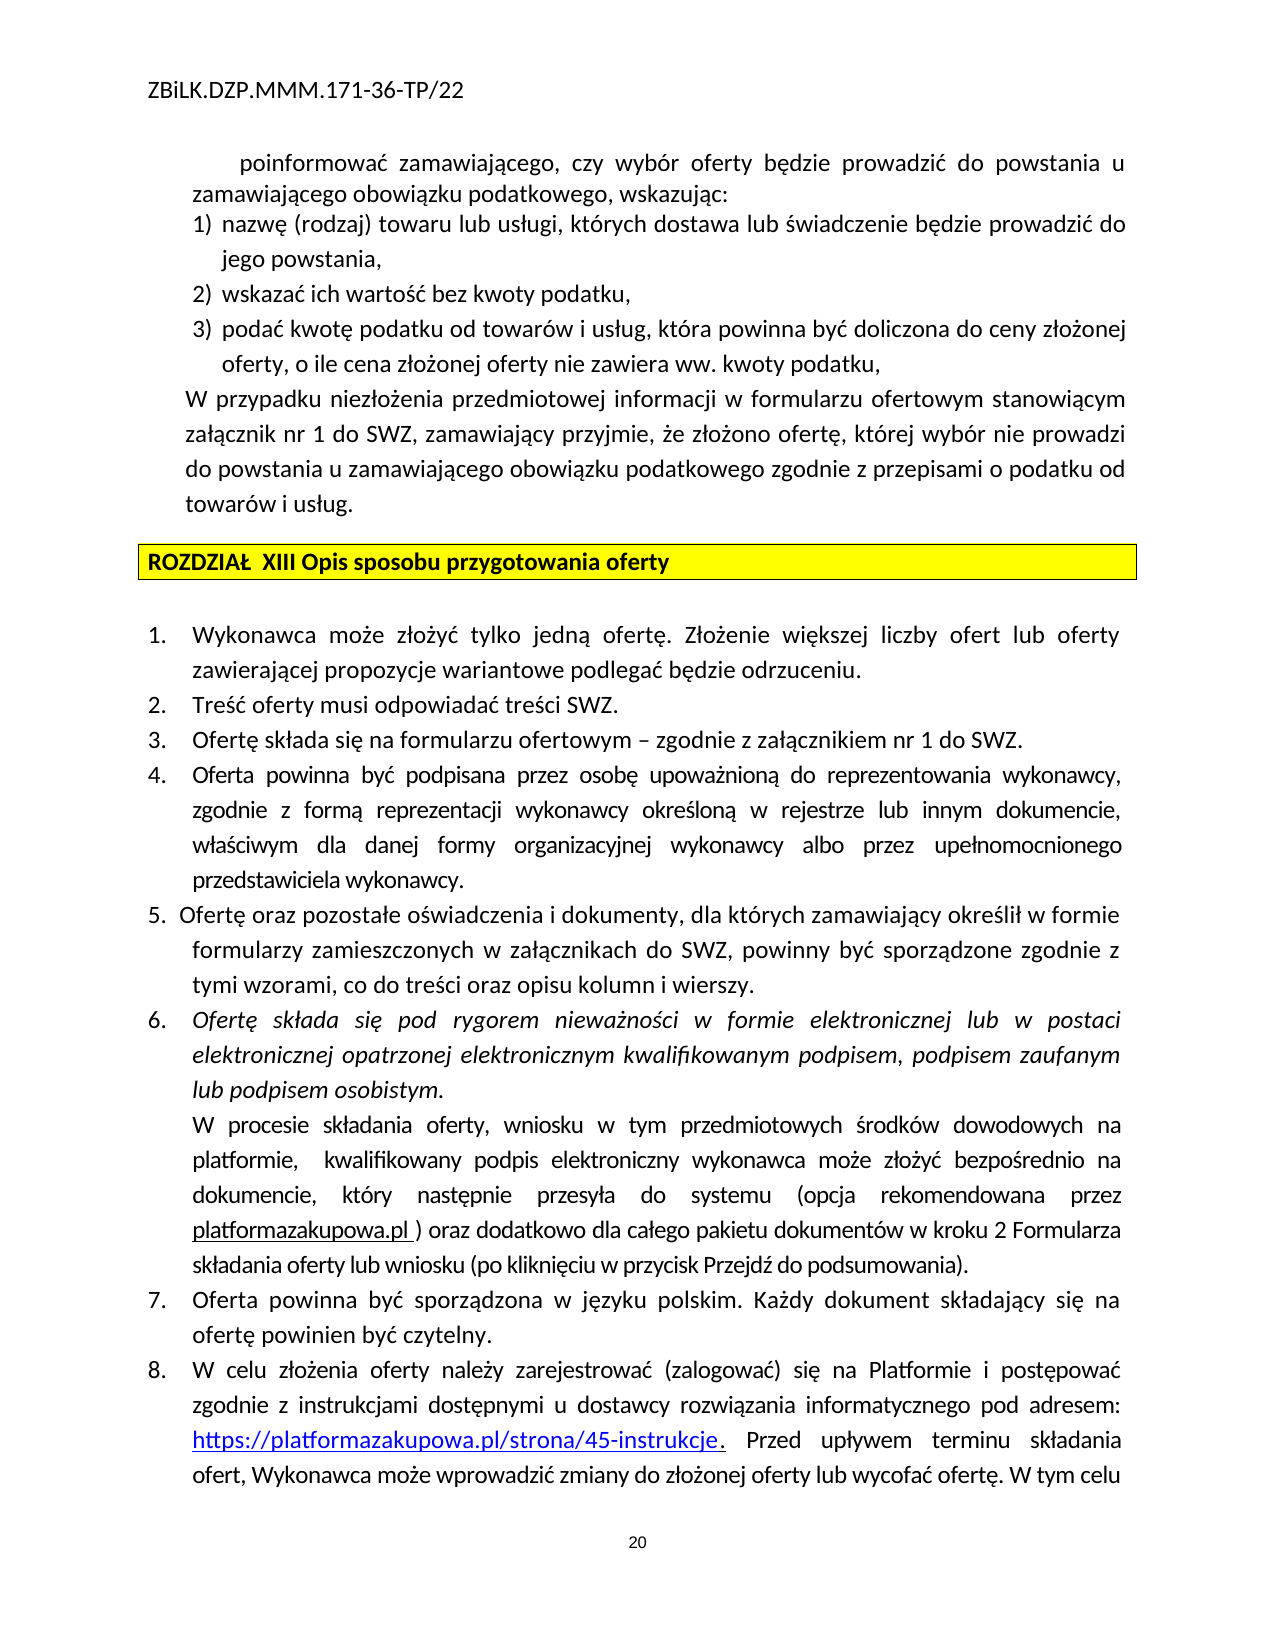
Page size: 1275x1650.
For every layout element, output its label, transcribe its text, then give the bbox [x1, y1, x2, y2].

text 2. Treść oferty musi odpowiadać treści SWZ. [148, 690, 1122, 720]
text 4. Oferta powinna być podpisana przez osobę upoważnioną do reprezentowania wykonawcy, zgodnie z formą reprezentacji wykonawcy określoną w rejestrze lub innym dokumencie, właściwym dla danej formy organizacyjnej wykonawcy albo przez upełnomocnionego przedstawiciela wykonawcy. [148, 760, 1122, 895]
list podać kwotę podatku od towarów i usług, która powinna być doliczona do ceny złożonej oferty, o ile cena złożonej oferty nie zawiera ww. kwoty podatku, [192, 314, 1127, 379]
text 3. Ofertę składa się na formularzu ofertowym – zgodnie z załącznikiem nr 1 do SWZ. [148, 725, 1122, 755]
subtitle ROZDZIAŁ XIII Opis sposobu przygotowania oferty [139, 545, 1136, 579]
list wskazać ich wartość bez kwoty podatku, [192, 279, 1127, 309]
list W przypadku niezłożenia przedmiotowej informacji w formularzu ofertowym stanowiącym załącznik nr 1 do SWZ, zamawiający przyjmie, że złożono ofertę, której wybór nie prowadzi do powstania u zamawiającego obowiązku podatkowego zgodnie z przepisami o podatku od towarów i usług. [185, 384, 1127, 519]
text 1. Wykonawca może złożyć tylko jedną ofertę. Złożenie większej liczby ofert lub oferty zawierającej propozycje wariantowe podlegać będzie odrzuceniu. [148, 620, 1122, 685]
text 7. Oferta powinna być sporządzona w języku polskim. Każdy dokument składający się na ofertę powinien być czytelny. [148, 1285, 1122, 1350]
text W procesie składania oferty, wniosku w tym przedmiotowych środków dowodowych na platformie, kwalifikowany podpis elektroniczny wykonawca może złożyć bezpośrednio na dokumencie, który następnie przesyła do systemu (opcja rekomendowana przez platformazakupowa.pl ) oraz dodatkowo dla całego pakietu dokumentów w kroku 2 Formularza składania oferty lub wniosku (po kliknięciu w przycisk Przejdź do podsumowania). [148, 1110, 1122, 1280]
text 5. Ofertę oraz pozostałe oświadczenia i dokumenty, dla których zamawiający określił w formie formularzy zamieszczonych w załącznikach do SWZ, powinny być sporządzone zgodnie z tymi wzorami, co do treści oraz opisu kolumn i wierszy. [148, 900, 1122, 1000]
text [148, 1355, 1122, 1490]
list nazwę (rodzaj) towaru lub usługi, których dostawa lub świadczenie będzie prowadzić do jego powstania, [192, 209, 1127, 274]
text 6. Ofertę składa się pod rygorem nieważności w formie elektronicznej lub w postaci elektronicznej opatrzonej elektronicznym kwalifikowanym podpisem, podpisem zaufanym lub podpisem osobistym. [148, 1005, 1122, 1105]
text poinformować zamawiającego, czy wybór oferty będzie prowadzić do powstania u zamawiającego obowiązku podatkowego, wskazując: [148, 148, 1127, 209]
